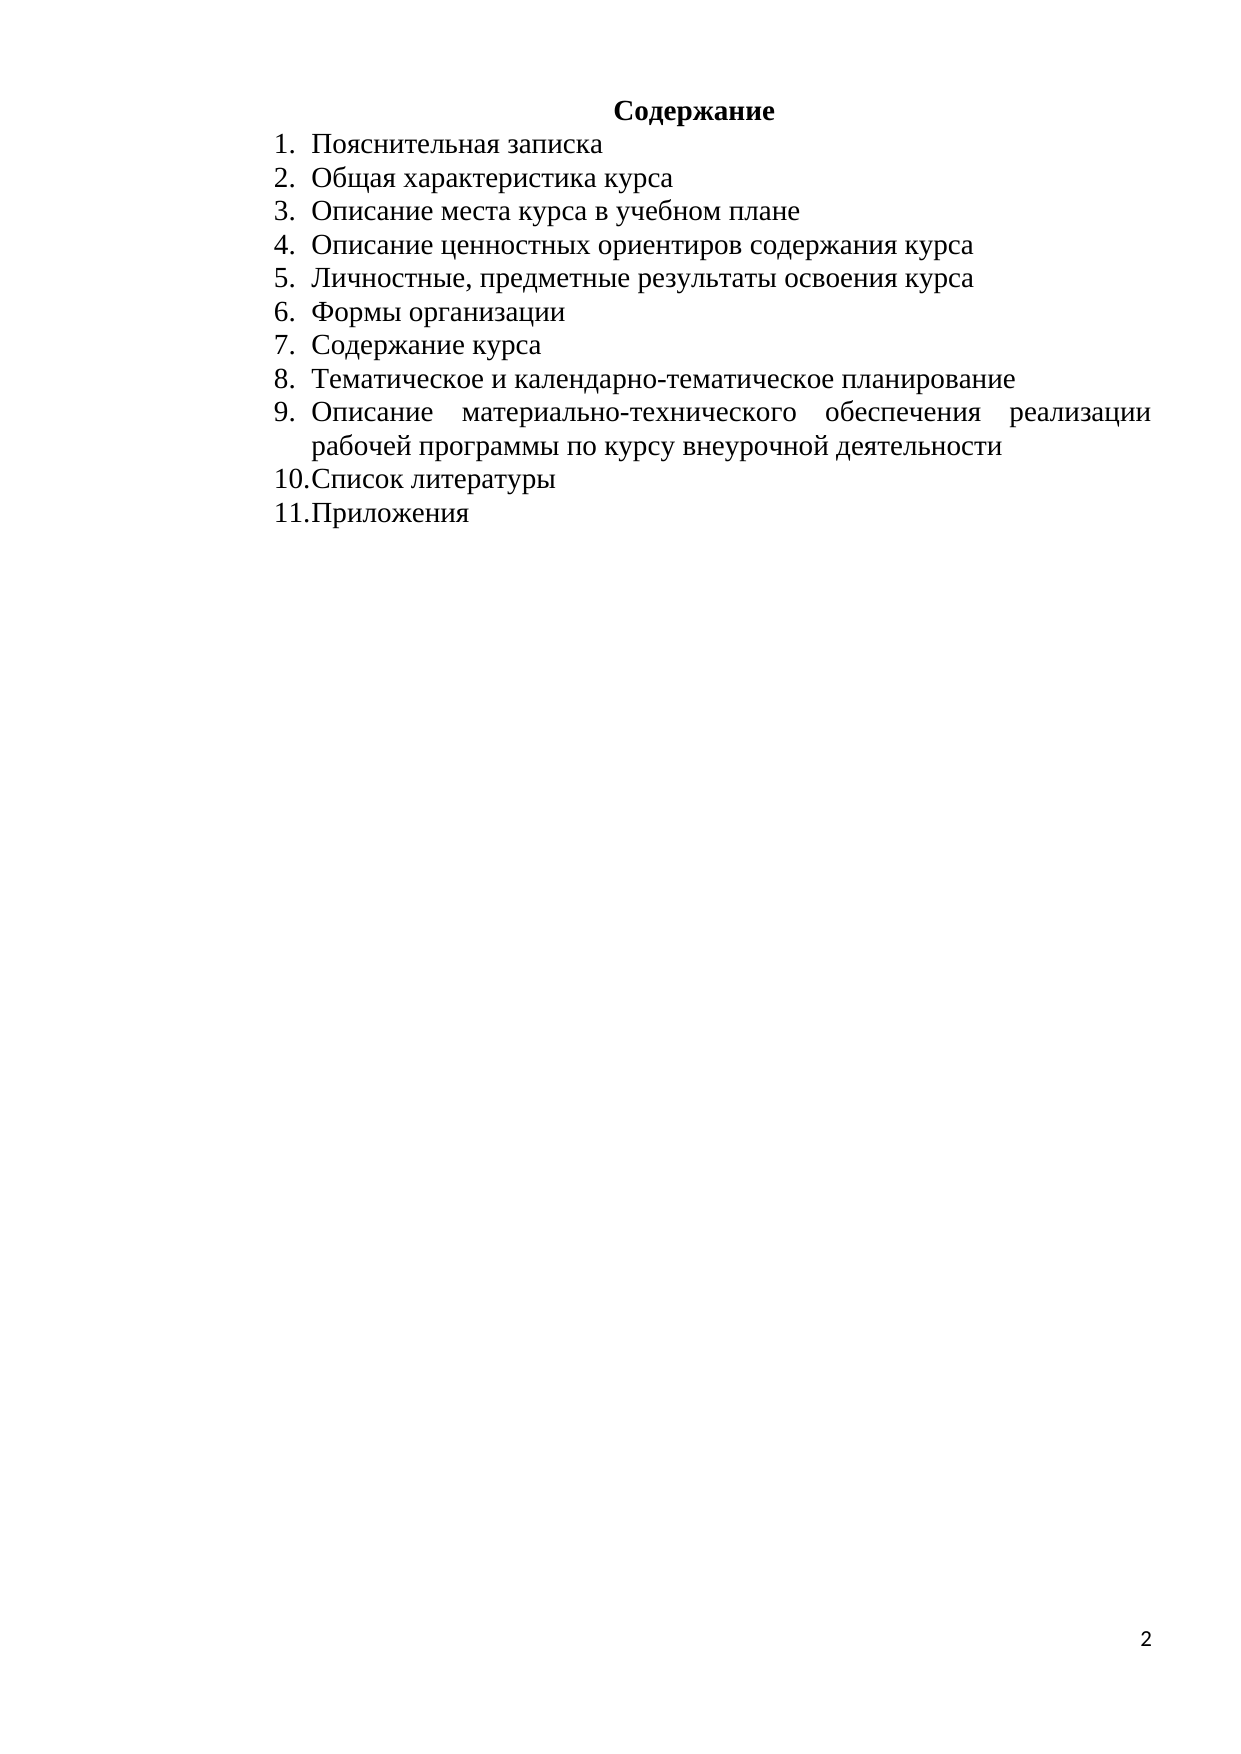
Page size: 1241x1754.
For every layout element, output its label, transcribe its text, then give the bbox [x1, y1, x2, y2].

list Тематическое и календарно-тематическое планирование [274, 361, 1152, 394]
list Пояснительная записка [274, 126, 1152, 160]
list Формы организации [274, 294, 1152, 327]
list Общая характеристика курса [274, 160, 1152, 193]
text Содержание [177, 93, 1152, 126]
list Список литературы [274, 462, 1152, 495]
list Личностные, предметные результаты освоения курса [274, 260, 1152, 294]
list Описание места курса в учебном плане [274, 193, 1152, 227]
list Описание ценностных ориентиров содержания курса [274, 227, 1152, 260]
list Содержание курса [274, 327, 1152, 361]
list Приложения [274, 495, 1152, 529]
list Описание материально-технического обеспечения реализации рабочей программы по курсу внеурочной деятельности [274, 394, 1152, 462]
